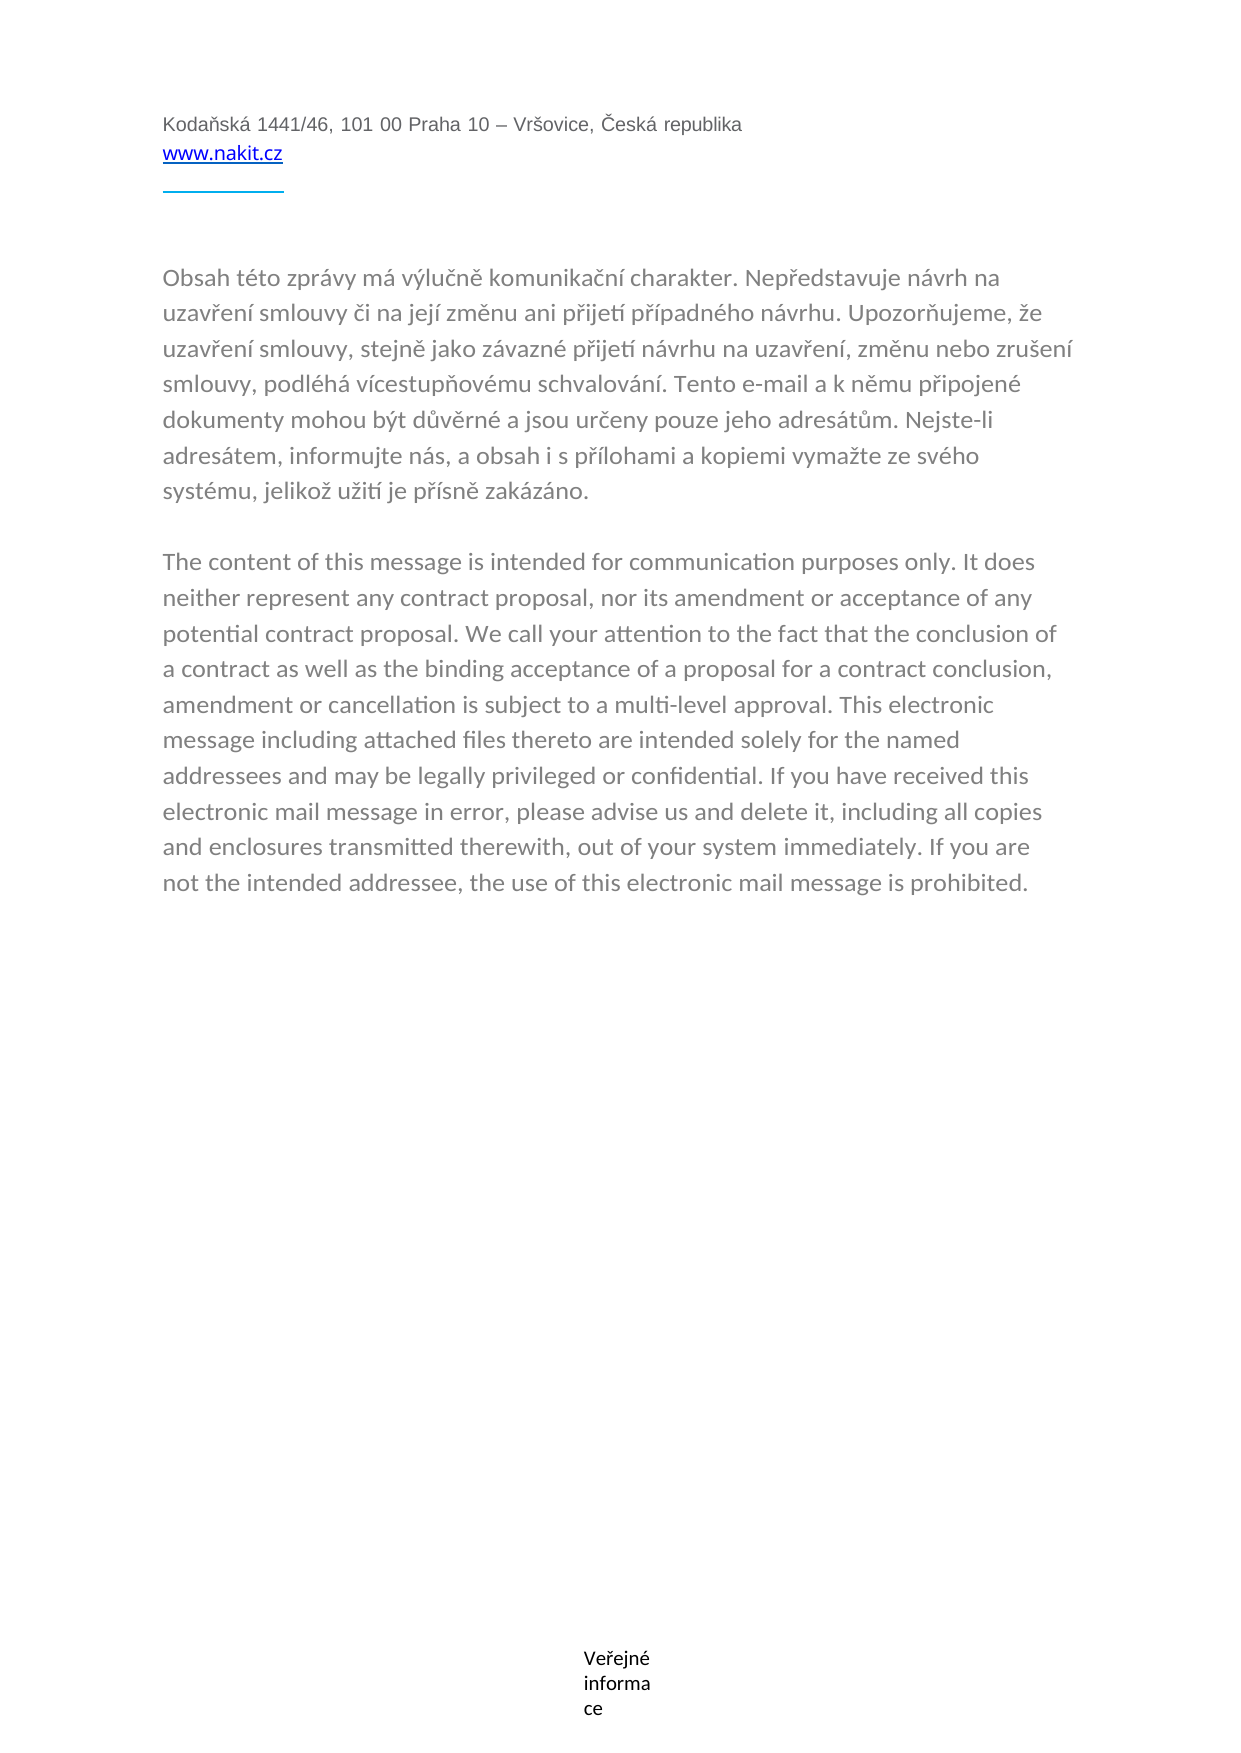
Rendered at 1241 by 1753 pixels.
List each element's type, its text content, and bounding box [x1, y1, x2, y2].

text The content of this message is intended for communication purposes only. It does neither represent any contract proposal, nor its amendment or acceptance of any potential contract proposal. We call your attention to the fact that the conclusion of a contract as well as the binding acceptance of a proposal for a contract conclusion, amendment or cancellation is subject to a multi-level approval. This electronic message including attached files thereto are intended solely for the named addressees and may be legally privileged or confidential. If you have received this electronic mail message in error, please advise us and delete it, including all copies and enclosures transmitted therewith, out of your system immediately. If you are not the intended addressee, the use of this electronic mail message is prohibited. [162, 547, 1071, 898]
text www.nakit.cz [162, 139, 1092, 166]
text Obsah této zprávy má výlučně komunikační charakter. Nepředstavuje návrh na uzavření smlouvy či na její změnu ani přijetí případného návrhu. Upozorňujeme, že uzavření smlouvy, stejně jako závazné přijetí návrhu na uzavření, změnu nebo zrušení smlouvy, podléhá vícestupňovému schvalování. Tento e-mail a k němu připojené dokumenty mohou být důvěrné a jsou určeny pouze jeho adresátům. Nejste-li adresátem, informujte nás, a obsah i s přílohami a kopiemi vymažte ze svého systému, jelikož užití je přísně zakázáno. [162, 262, 1075, 506]
text Kodaňská 1441/46, 101 00 Praha 10 – Vršovice, Česká republika [162, 113, 1092, 136]
